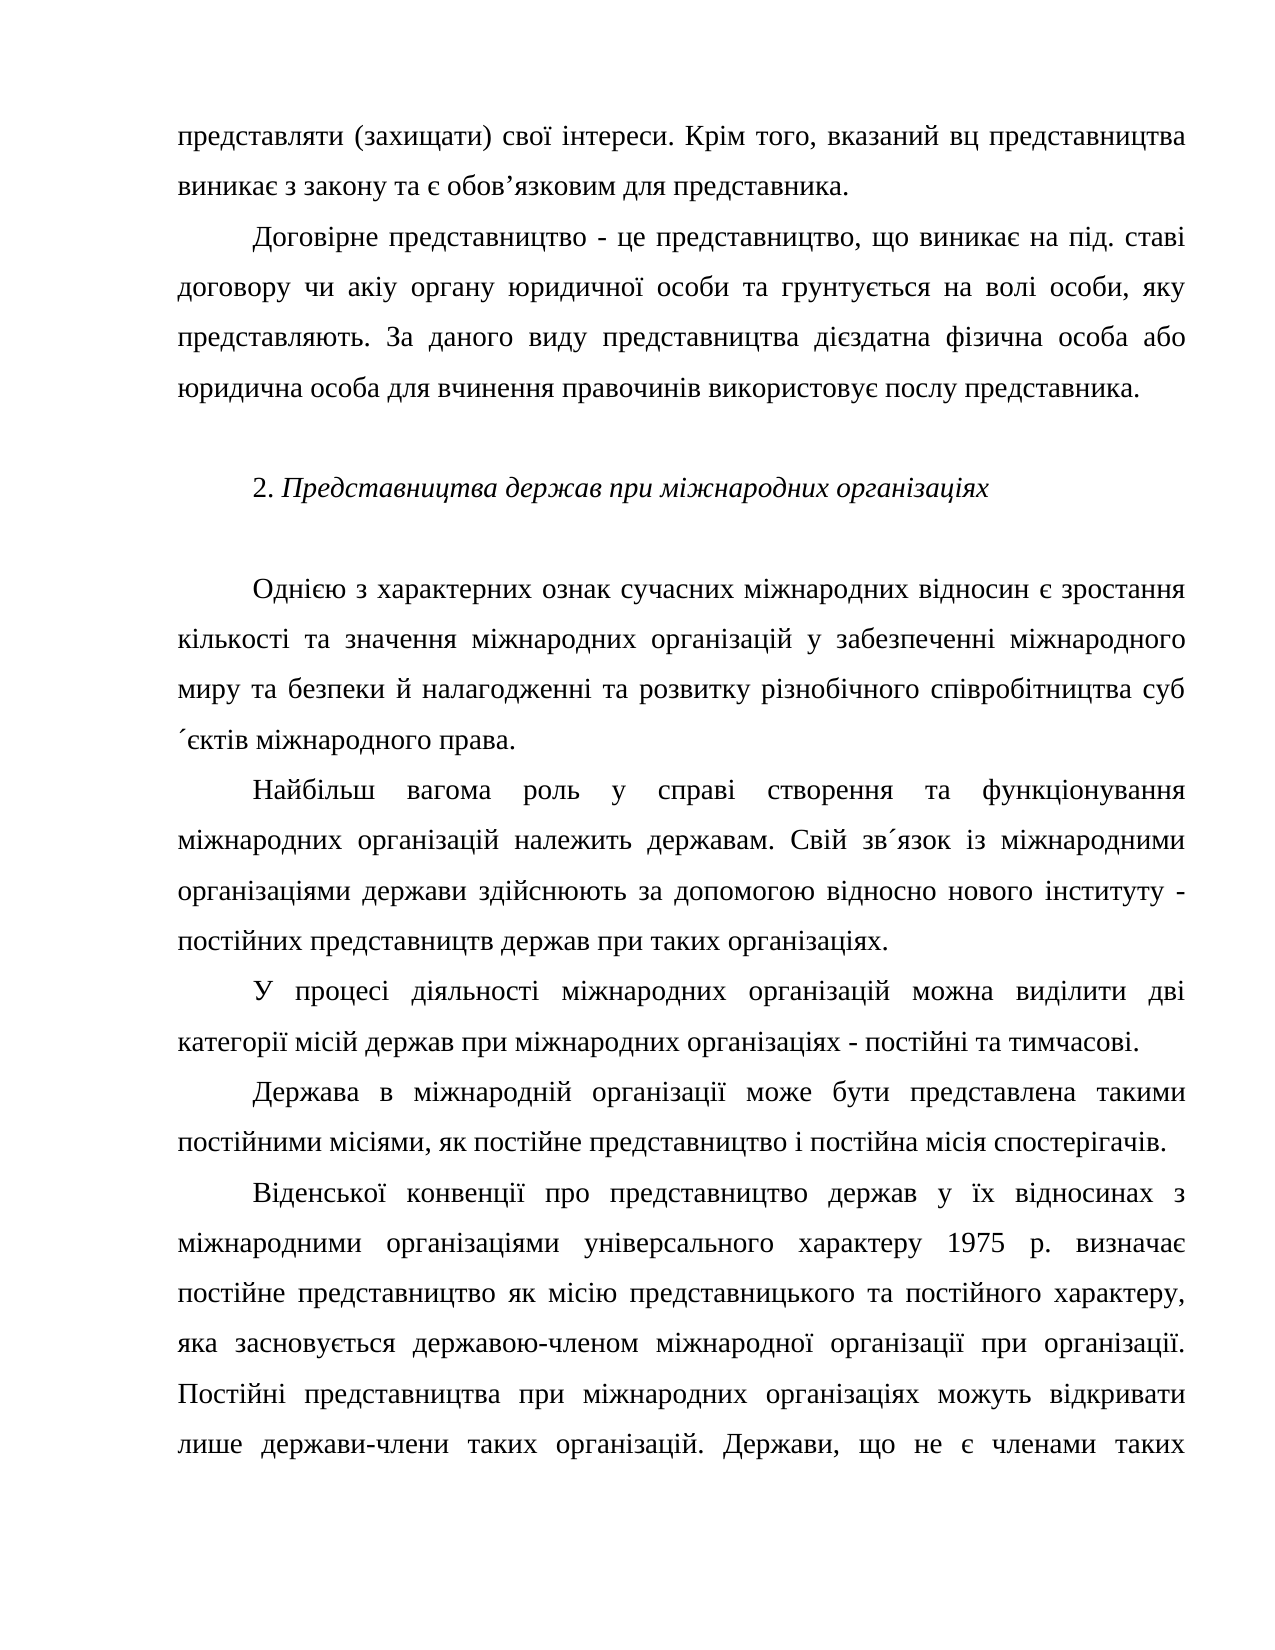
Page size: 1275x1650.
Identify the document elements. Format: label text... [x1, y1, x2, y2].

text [177, 1175, 1186, 1460]
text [177, 118, 1186, 202]
text Держава в міжнародній організації може бути представлена такими постійними місіями, як постійне представництво і постійна місія спостерігачів. [177, 1074, 1186, 1158]
text У процесі діяльності міжнародних організацій можна виділити дві категорії місій держав при міжнародних організаціях - постійні та тимчасові. [177, 973, 1186, 1057]
text Однією з характерних ознак сучасних міжнародних відносин є зростання кількості та значення міжнародних організацій у забезпеченні міжнародного миру та безпеки й налагодженні та розвитку різнобічного співробітництва суб´єктів міжнародного права. [177, 571, 1186, 755]
text Найбільш вагома роль у справі створення та функціонування міжнародних організацій належить державам. Свій зв´язок із міжнародними організаціями держави здійснюють за допомогою відносно нового інституту - постійних представництв держав при таких організаціях. [177, 772, 1186, 957]
text Договірне представництво - це представництво, що виникає на під. ставі договору чи акіу органу юридичної особи та грунтується на волі особи, яку представляють. За даного виду представництва дієздатна фізична особа або юридична особа для вчинення правочинів використовує послу представника. [177, 219, 1186, 403]
list 2. Представництва держав при міжнародних організаціях [252, 470, 1186, 504]
